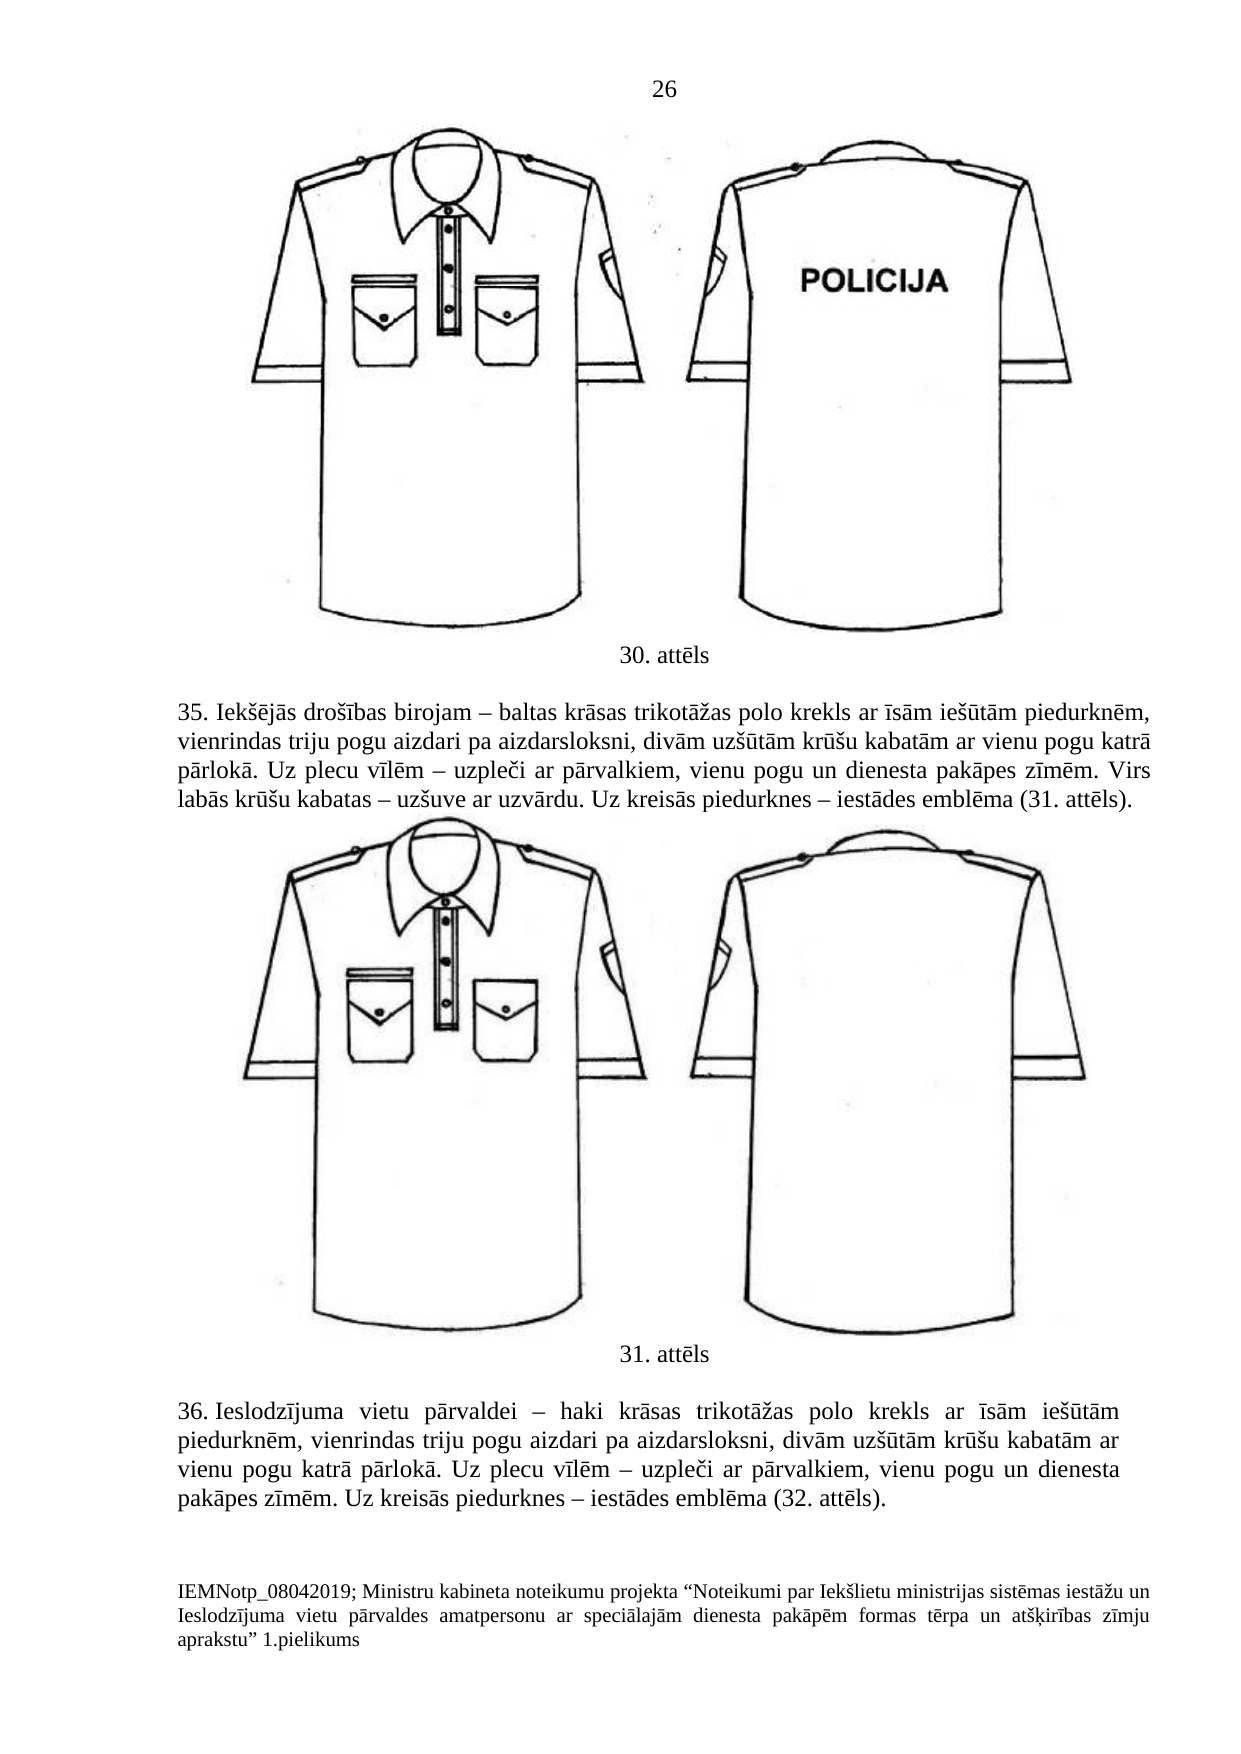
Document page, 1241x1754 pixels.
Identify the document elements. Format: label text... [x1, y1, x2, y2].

text 30. attēls [177, 640, 1152, 669]
list 36. Ieslodzījuma vietu pārvaldei – haki krāsas trikotāžas polo krekls ar īsām iešūtām piedurknēm, vienrindas triju pogu aizdari pa aizdarsloksni, divām uzšūtām krūšu kabatām ar vienu pogu katrā pārlokā. Uz plecu vīlēm – uzpleči ar pārvalkiem, vienu pogu un dienesta pakāpes zīmēm. Uz kreisās piedurknes – iestādes emblēma (32. attēls). [177, 1396, 1121, 1511]
picture [237, 118, 1092, 641]
picture [237, 812, 1092, 1339]
text 35. Iekšējās drošības birojam – baltas krāsas trikotāžas polo krekls ar īsām iešūtām piedurknēm, vienrindas triju pogu aizdari pa aizdarsloksni, divām uzšūtām krūšu kabatām ar vienu pogu katrā pārlokā. Uz plecu vīlēm – uzpleči ar pārvalkiem, vienu pogu un dienesta pakāpes zīmēm. Virs labās krūšu kabatas – uzšuve ar uzvārdu. Uz kreisās piedurknes – iestādes emblēma (31. attēls). [177, 697, 1152, 812]
text 31. attēls [177, 1339, 1152, 1368]
